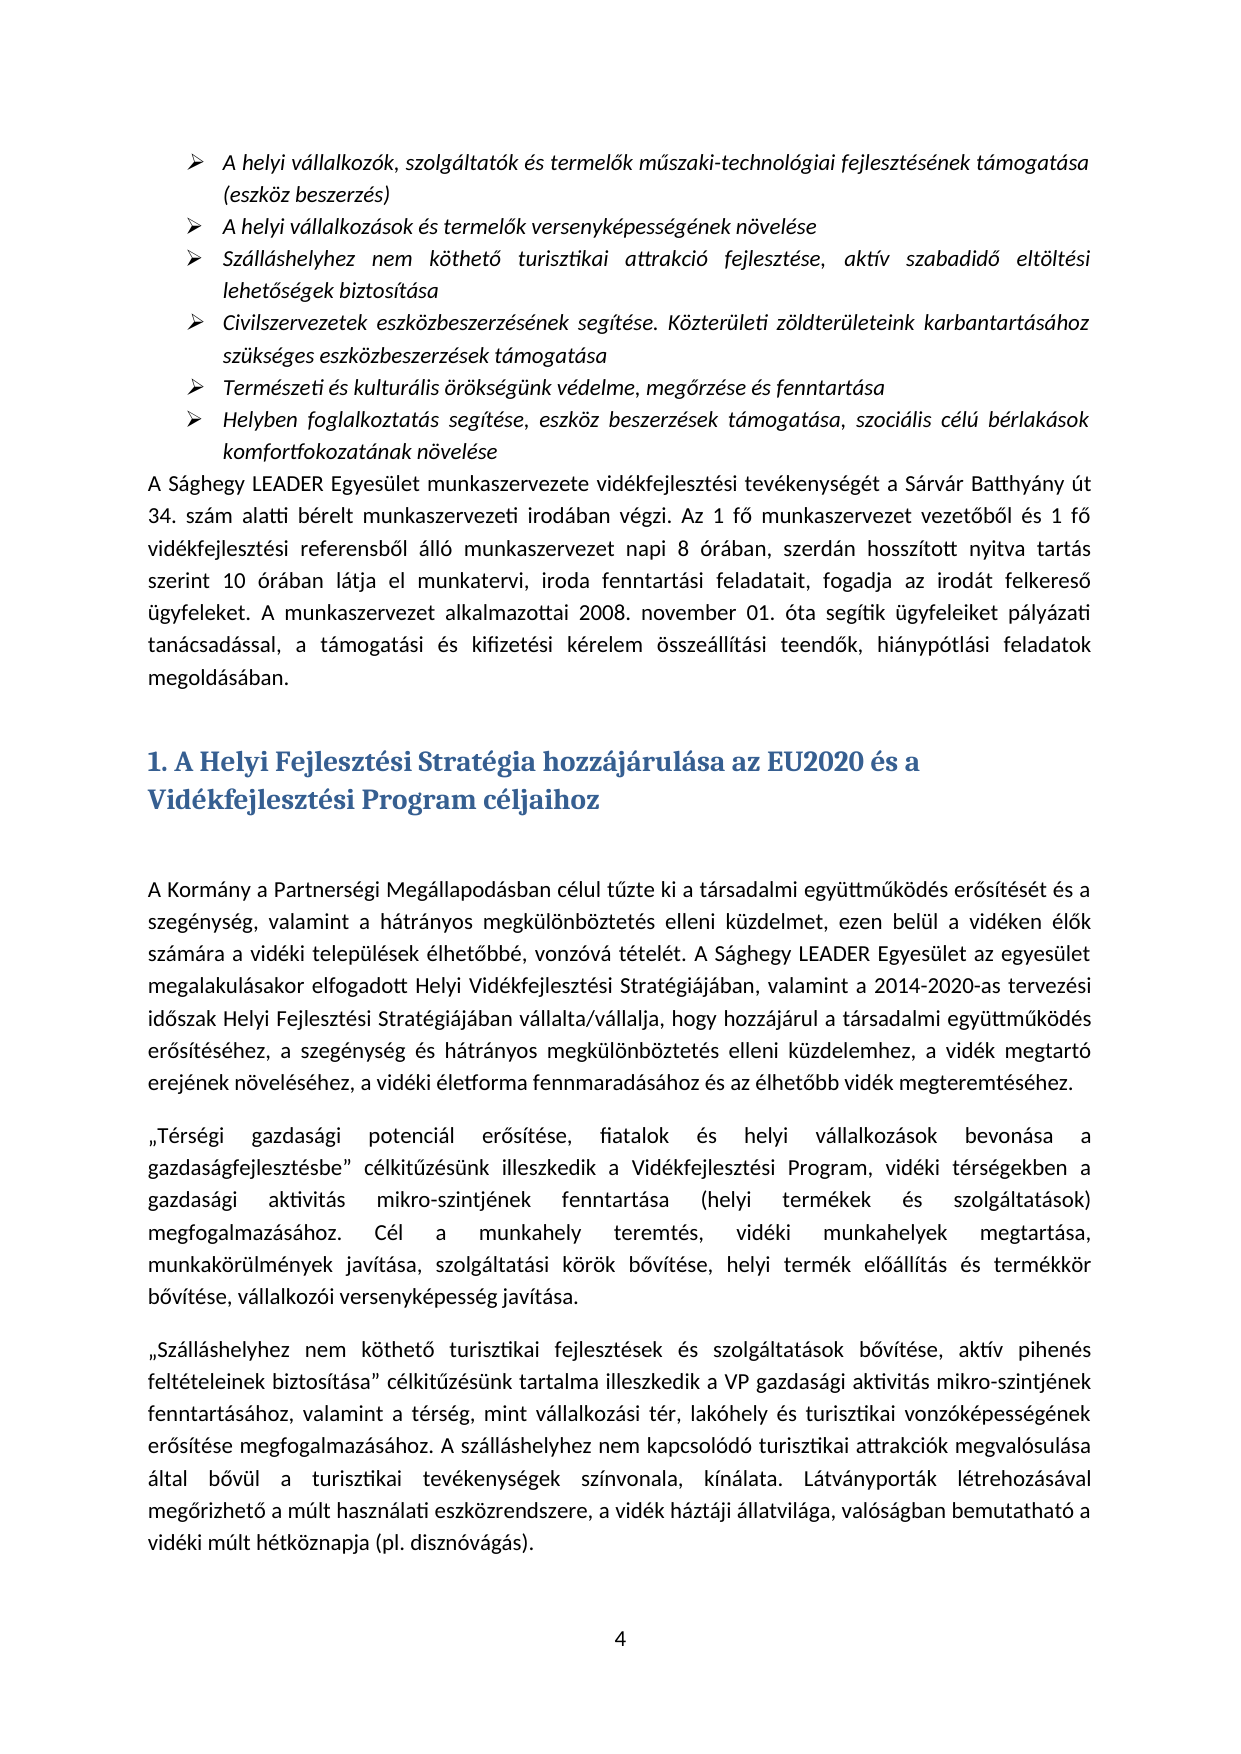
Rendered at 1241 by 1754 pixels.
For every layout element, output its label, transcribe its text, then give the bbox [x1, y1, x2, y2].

list A helyi vállalkozások és termelők versenyképességének növelése [185, 212, 1093, 240]
text A Kormány a Partnerségi Megállapodásban célul tűzte ki a társadalmi együttműködés erősítését és a szegénység, valamint a hátrányos megkülönböztetés elleni küzdelmet, ezen belül a vidéken élők számára a vidéki települések élhetőbbé, vonzóvá tételét. A Sághegy LEADER Egyesület az egyesület megalakulásakor elfogadott Helyi Vidékfejlesztési Stratégiájában, valamint a 2014-2020-as tervezési időszak Helyi Fejlesztési Stratégiájában vállalta/vállalja, hogy hozzájárul a társadalmi együttműködés erősítéséhez, a szegénység és hátrányos megkülönböztetés elleni küzdelemhez, a vidék megtartó erejének növeléséhez, a vidéki életforma fennmaradásához és az élhetőbb vidék megteremtéséhez. [148, 875, 1093, 1096]
text „Szálláshelyhez nem köthető turisztikai fejlesztések és szolgáltatások bővítése, aktív pihenés feltételeinek biztosítása” célkitűzésünk tartalma illeszkedik a VP gazdasági aktivitás mikro-szintjének fenntartásához, valamint a térség, mint vállalkozási tér, lakóhely és turisztikai vonzóképességének erősítése megfogalmazásához. A szálláshelyhez nem kapcsolódó turisztikai attrakciók megvalósulása által bővül a turisztikai tevékenységek színvonala, kínálata. Látványporták létrehozásával megőrizhető a múlt használati eszközrendszere, a vidék háztáji állatvilága, valóságban bemutatható a vidéki múlt hétköznapja (pl. disznóvágás). [148, 1335, 1093, 1556]
subtitle 1. A Helyi Fejlesztési Stratégia hozzájárulása az EU2020 és a Vidékfejlesztési Program céljaihoz [148, 745, 1093, 817]
text „Térségi gazdasági potenciál erősítése, fiatalok és helyi vállalkozások bevonása a gazdaságfejlesztésbe” célkitűzésünk illeszkedik a Vidékfejlesztési Program, vidéki térségekben a gazdasági aktivitás mikro-szintjének fenntartása (helyi termékek és szolgáltatások) megfogalmazásához. Cél a munkahely teremtés, vidéki munkahelyek megtartása, munkakörülmények javítása, szolgáltatási körök bővítése, helyi termék előállítás és termékkör bővítése, vállalkozói versenyképesség javítása. [148, 1121, 1093, 1310]
text A Sághegy LEADER Egyesület munkaszervezete vidékfejlesztési tevékenységét a Sárvár Batthyány út 34. szám alatti bérelt munkaszervezeti irodában végzi. Az 1 fő munkaszervezet vezetőből és 1 fő vidékfejlesztési referensből álló munkaszervezet napi 8 órában, szerdán hosszított nyitva tartás szerint 10 órában látja el munkatervi, iroda fenntartási feladatait, fogadja az irodát felkereső ügyfeleket. A munkaszervezet alkalmazottai 2008. november 01. óta segítik ügyfeleiket pályázati tanácsadással, a támogatási és kifizetési kérelem összeállítási teendők, hiánypótlási feladatok megoldásában. [148, 469, 1093, 691]
list Helyben foglalkoztatás segítése, eszköz beszerzések támogatása, szociális célú bérlakások komfortfokozatának növelése [185, 405, 1093, 465]
list Természeti és kulturális örökségünk védelme, megőrzése és fenntartása [185, 373, 1093, 401]
list A helyi vállalkozók, szolgáltatók és termelők műszaki-technológiai fejlesztésének támogatása (eszköz beszerzés) [185, 148, 1093, 208]
list Szálláshelyhez nem köthető turisztikai attrakció fejlesztése, aktív szabadidő eltöltési lehetőségek biztosítása [185, 244, 1093, 304]
list Civilszervezetek eszközbeszerzésének segítése. Közterületi zöldterületeink karbantartásához szükséges eszközbeszerzések támogatása [185, 308, 1093, 369]
